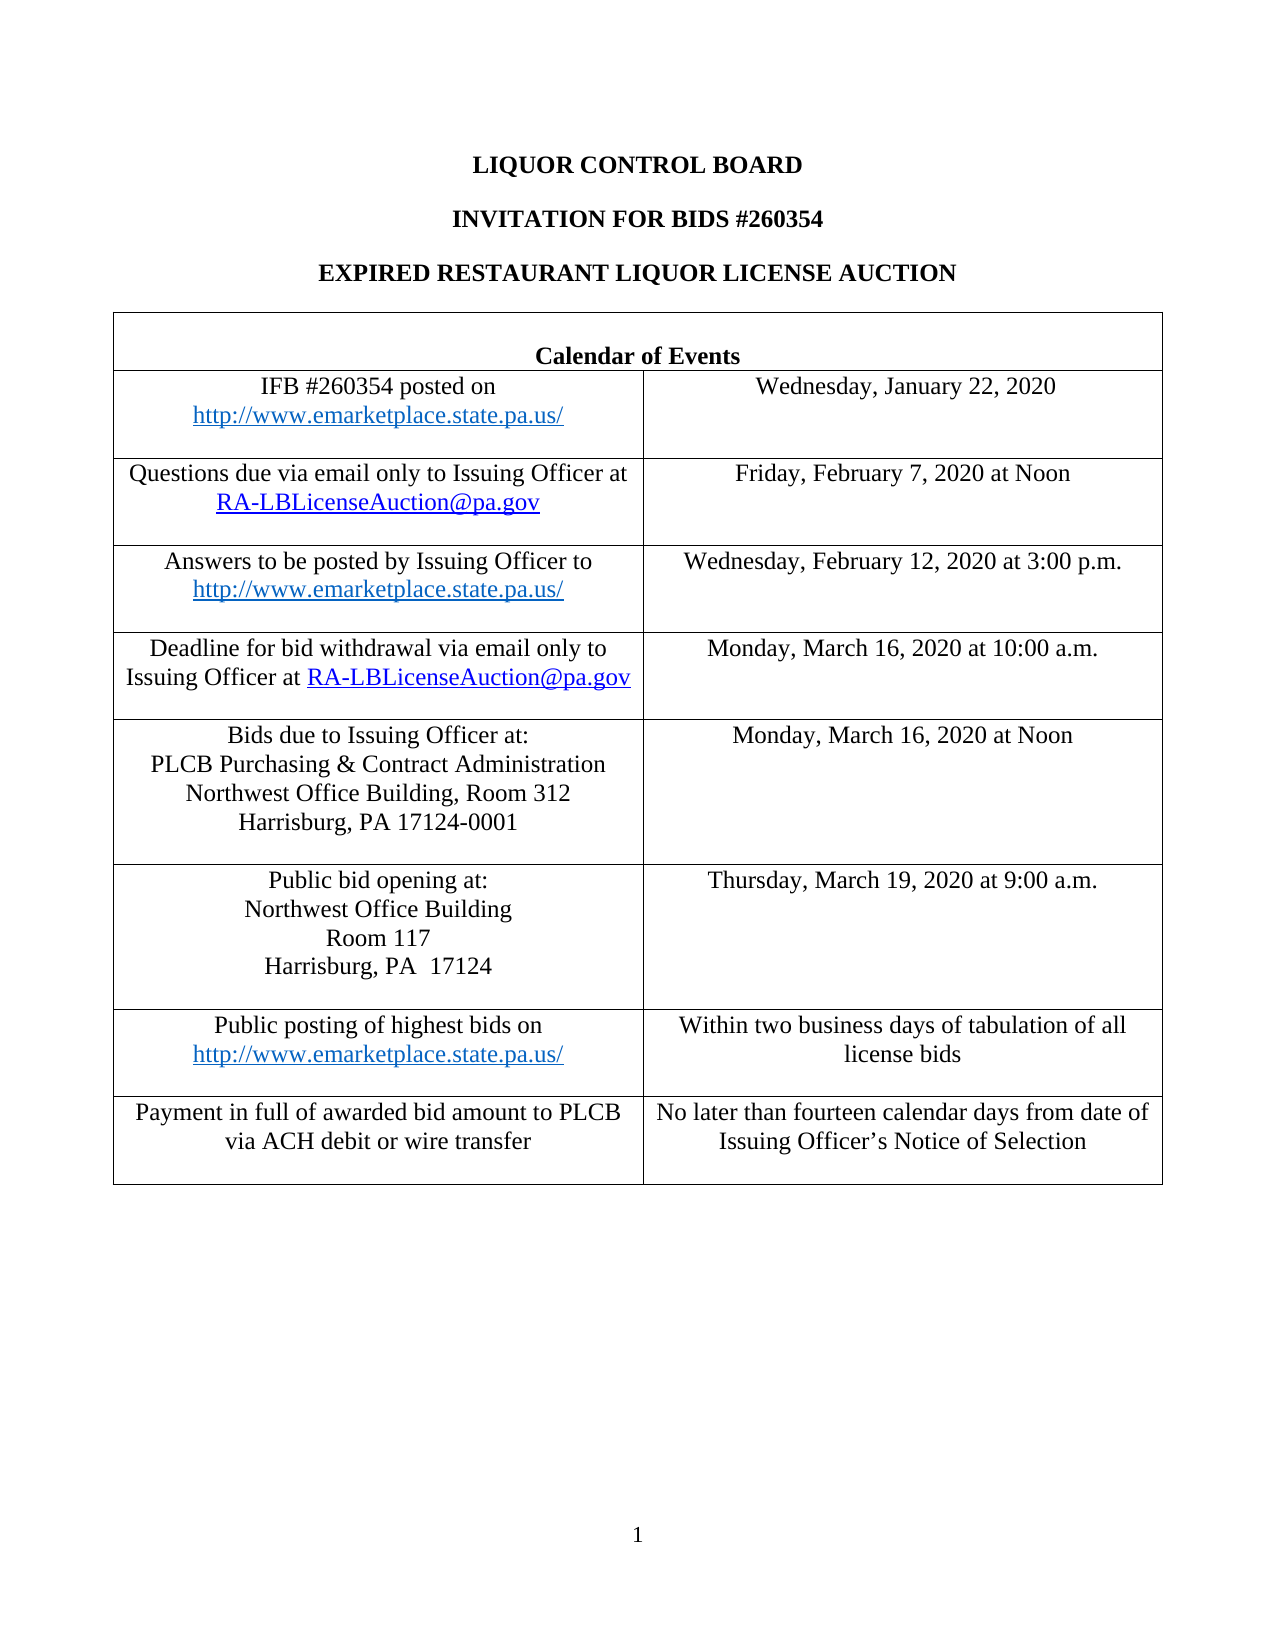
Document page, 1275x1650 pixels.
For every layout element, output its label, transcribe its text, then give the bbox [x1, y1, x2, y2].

table_cell Bids due to Issuing Officer at: PLCB Purchasing & Contract Administration Northwest Office Building, Room 312 Harrisburg, PA 17124-0001 [114, 720, 643, 864]
table_cell Public bid opening at: Northwest Office Building Room 117 Harrisburg, PA 17124 [114, 865, 643, 1009]
text EXPIRED RESTAURANT LIQUOR LICENSE AUCTION [112, 258, 1162, 286]
table_cell Friday, February 7, 2020 at Noon [644, 459, 1162, 545]
table_cell Wednesday, January 22, 2020 [644, 371, 1162, 457]
table_cell Public posting of highest bids on http://www.emarketplace.state.pa.us/ [114, 1010, 643, 1096]
table_header Calendar of Events [114, 313, 1162, 370]
table_cell Wednesday, February 12, 2020 at 3:00 p.m. [644, 546, 1162, 632]
table_cell IFB #260354 posted on http://www.emarketplace.state.pa.us/ [114, 371, 643, 457]
table_cell Payment in full of awarded bid amount to PLCB via ACH debit or wire transfer [114, 1097, 643, 1183]
table_cell Thursday, March 19, 2020 at 9:00 a.m. [644, 865, 1162, 1009]
table_cell Answers to be posted by Issuing Officer to http://www.emarketplace.state.pa.us/ [114, 546, 643, 632]
text INVITATION FOR BIDS #260354 [112, 204, 1162, 233]
table_cell Monday, March 16, 2020 at 10:00 a.m. [644, 633, 1162, 719]
table_cell Questions due via email only to Issuing Officer at RA-LBLicenseAuction@pa.gov [114, 459, 643, 545]
table_cell Within two business days of tabulation of all license bids [644, 1010, 1162, 1096]
table_cell Deadline for bid withdrawal via email only to Issuing Officer at RA-LBLicenseAuction@pa.gov [114, 633, 643, 719]
table_cell No later than fourteen calendar days from date of Issuing Officer’s Notice of Selection [644, 1097, 1162, 1183]
text LIQUOR CONTROL BOARD [112, 150, 1162, 179]
table_cell Monday, March 16, 2020 at Noon [644, 720, 1162, 864]
